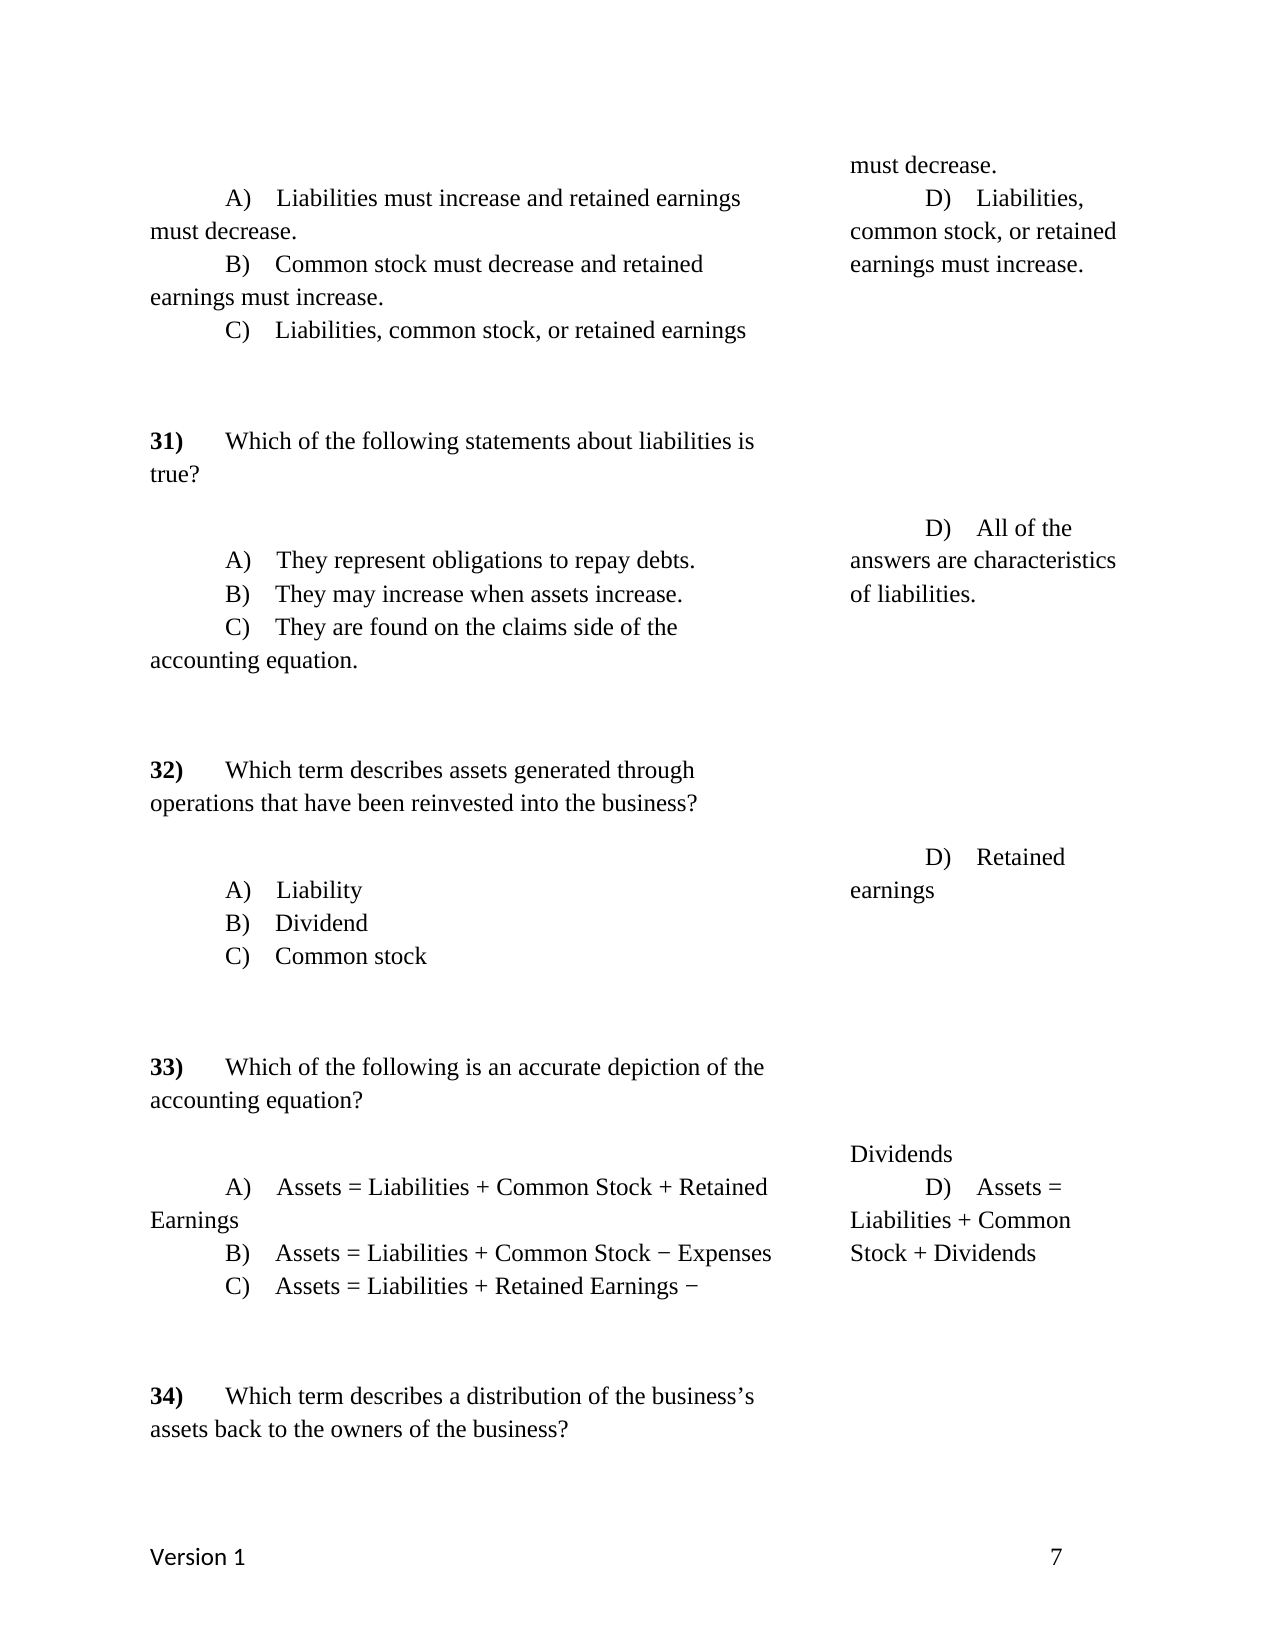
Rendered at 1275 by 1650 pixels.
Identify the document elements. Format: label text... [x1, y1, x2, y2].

text A) Liabilities must increase and retained earnings must decrease. B) Common stock must decrease and retained earnings must increase. C) Liabilities, common stock, or retained earnings must decrease. D) Liabilities, common stock, or retained earnings must increase. [850, 150, 1125, 311]
text 34) Which term describes a distribution of the business’s assets back to the owners of the business? [150, 1381, 775, 1443]
text A) Liability B) Dividend C) Common stock D) Retained earnings [150, 842, 775, 970]
text 31) Which of the following statements about liabilities is true? [150, 426, 775, 487]
text A) Assets = Liabilities + Common Stock + Retained Earnings B) Assets = Liabilities + Common Stock − Expenses C) Assets = Liabilities + Retained Earnings − Dividends D) Assets = Liabilities + Common Stock + Dividends [150, 1139, 775, 1299]
text A) Assets = Liabilities + Common Stock + Retained Earnings B) Assets = Liabilities + Common Stock − Expenses C) Assets = Liabilities + Retained Earnings − Dividends D) Assets = Liabilities + Common Stock + Dividends [850, 1139, 1125, 1299]
text 32) Which term describes assets generated through operations that have been reinvested into the business? [150, 755, 775, 817]
text A) Liability B) Dividend C) Common stock D) Retained earnings [850, 842, 1125, 937]
text A) Liabilities must increase and retained earnings must decrease. B) Common stock must decrease and retained earnings must increase. C) Liabilities, common stock, or retained earnings must decrease. D) Liabilities, common stock, or retained earnings must increase. [150, 150, 775, 344]
text 33) Which of the following is an accurate depiction of the accounting equation? [150, 1052, 775, 1114]
text A) They represent obligations to repay debts. B) They may increase when assets increase. C) They are found on the claims side of the accounting equation. D) All of the answers are characteristics of liabilities. [150, 513, 775, 673]
text A) They represent obligations to repay debts. B) They may increase when assets increase. C) They are found on the claims side of the accounting equation. D) All of the answers are characteristics of liabilities. [850, 513, 1125, 640]
